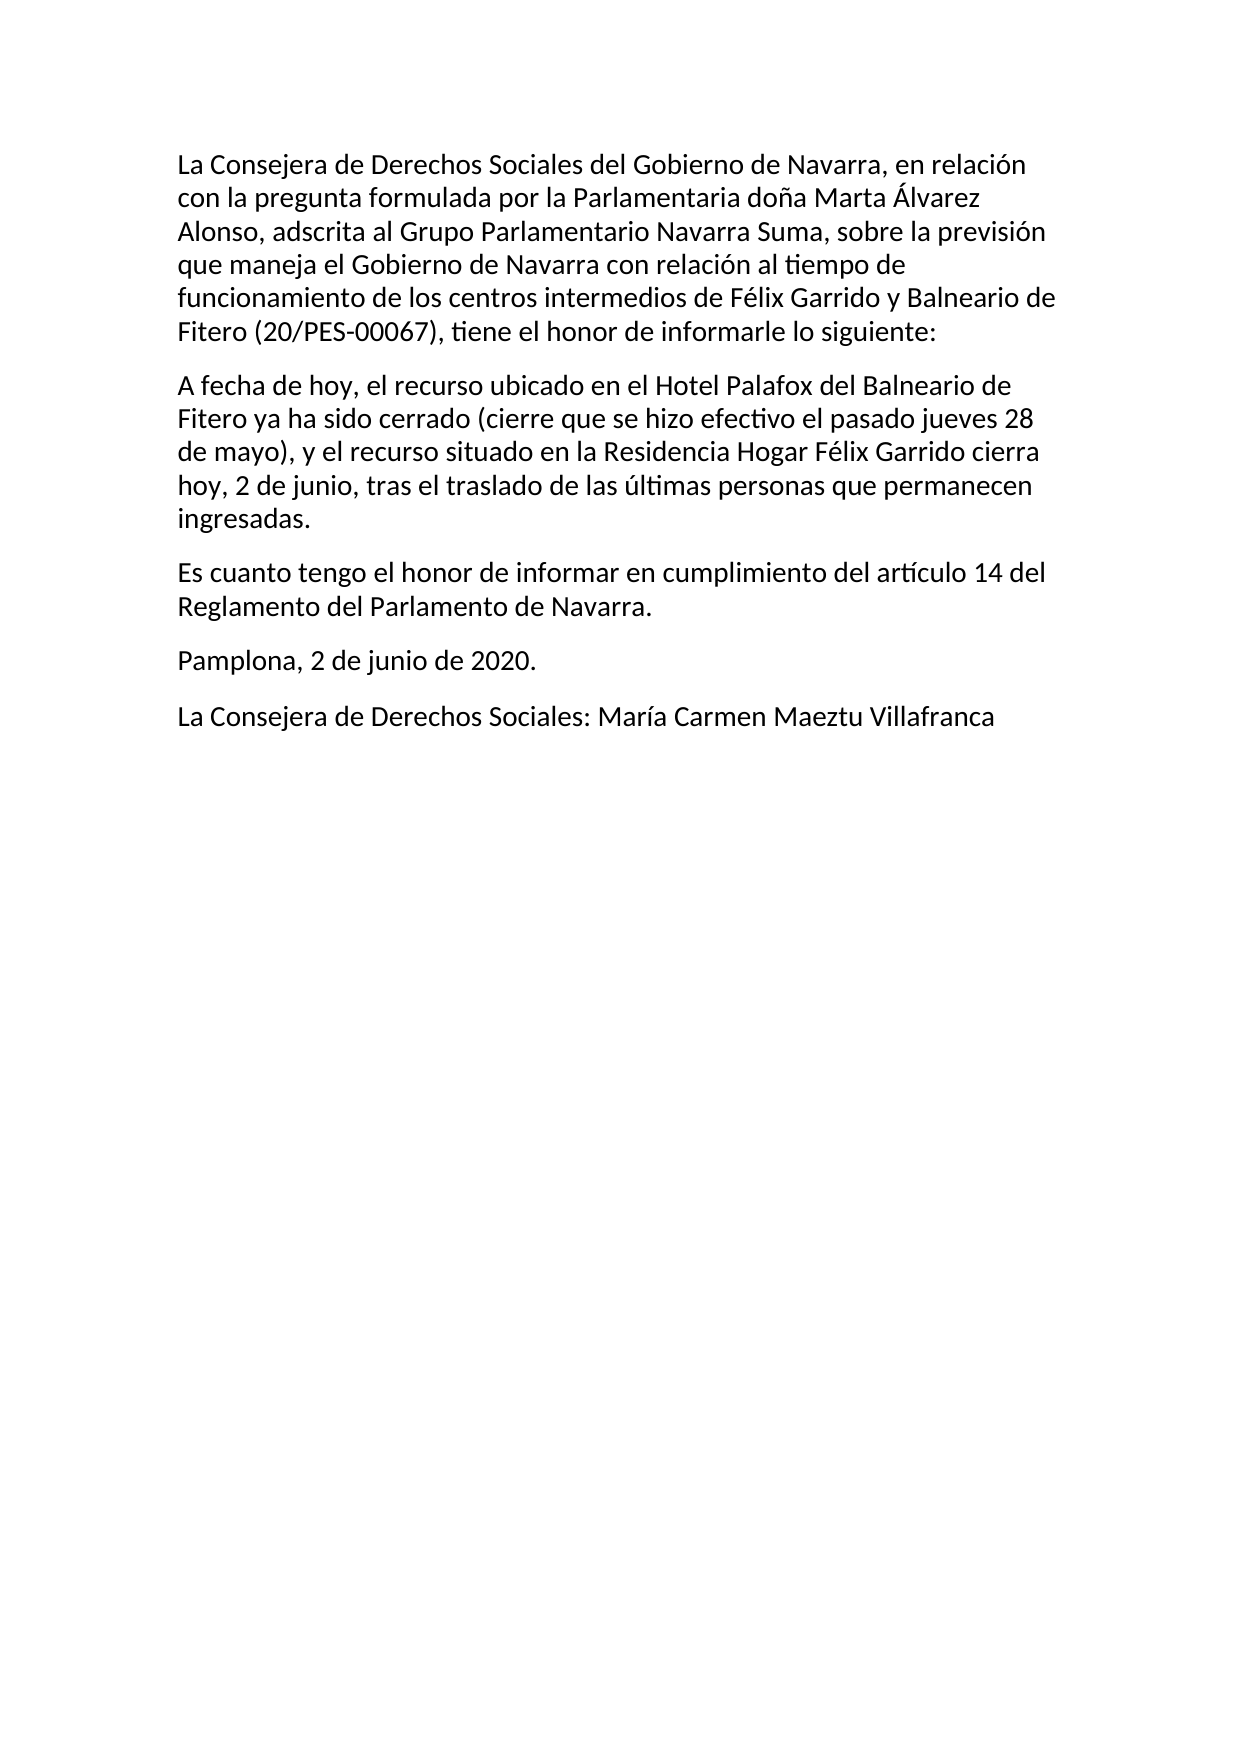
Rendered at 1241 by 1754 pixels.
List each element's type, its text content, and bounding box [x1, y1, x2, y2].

text La Consejera de Derechos Sociales del Gobierno de Navarra, en relación con la pregunta formulada por la Parlamentaria doña Marta Álvarez Alonso, adscrita al Grupo Parlamentario Navarra Suma, sobre la previsión que maneja el Gobierno de Navarra con relación al tiempo de funcionamiento de los centros intermedios de Félix Garrido y Balneario de Fitero (20/PES-00067), tiene el honor de informarle lo siguiente: [177, 148, 1063, 348]
text A fecha de hoy, el recurso ubicado en el Hotel Palafox del Balneario de Fitero ya ha sido cerrado (cierre que se hizo efectivo el pasado jueves 28 de mayo), y el recurso situado en la Residencia Hogar Félix Garrido cierra hoy, 2 de junio, tras el traslado de las últimas personas que permanecen ingresadas. [177, 368, 1063, 535]
text Pamplona, 2 de junio de 2020. [177, 643, 1063, 677]
text La Consejera de Derechos Sociales: María Carmen Maeztu Villafranca [177, 698, 1063, 733]
text Es cuanto tengo el honor de informar en cumplimiento del artículo 14 del Reglamento del Parlamento de Navarra. [177, 556, 1063, 623]
